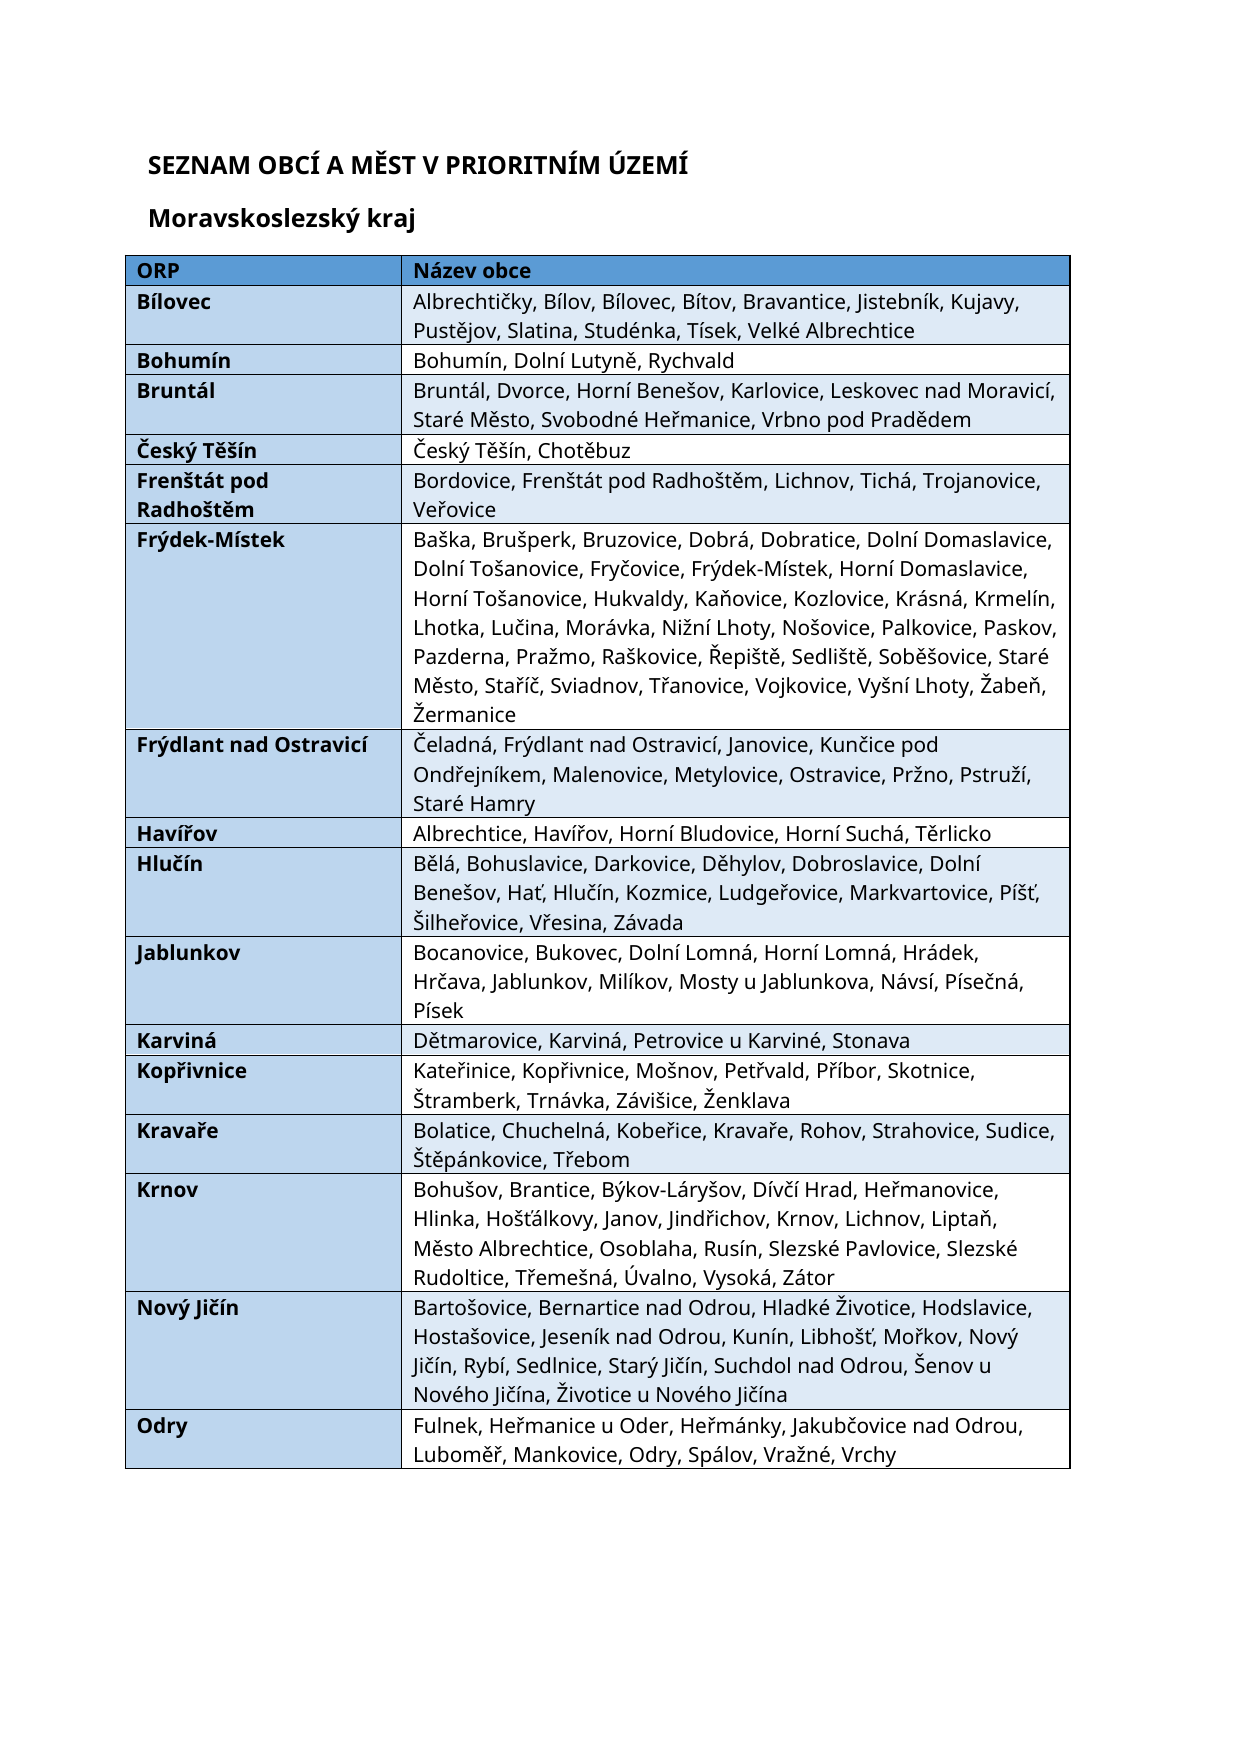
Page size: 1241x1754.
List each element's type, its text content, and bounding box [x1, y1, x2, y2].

table_cell Fulnek, Heřmanice u Oder, Heřmánky, Jakubčovice nad Odrou, Luboměř, Mankovice, Odry, Spálov, Vražné, Vrchy [402, 1410, 1069, 1468]
table_cell Albrechtice, Havířov, Horní Bludovice, Horní Suchá, Těrlicko [402, 818, 1069, 847]
table_cell Dětmarovice, Karviná, Petrovice u Karviné, Stonava [402, 1025, 1069, 1054]
text Moravskoslezský kraj [148, 201, 1093, 235]
table_cell Kateřinice, Kopřivnice, Mošnov, Petřvald, Příbor, Skotnice, Štramberk, Trnávka, Závišice, Ženklava [402, 1056, 1069, 1114]
table_cell Bílovec [126, 286, 401, 344]
table_cell Český Těšín, Chotěbuz [402, 435, 1069, 464]
table_cell Hlučín [126, 848, 401, 936]
table_cell Bohumín, Dolní Lutyně, Rychvald [402, 345, 1069, 374]
table_header Název obce [402, 256, 1069, 285]
table_cell Český Těšín [126, 435, 401, 464]
table_cell Bruntál [126, 375, 401, 434]
table_cell Bolatice, Chuchelná, Kobeřice, Kravaře, Rohov, Strahovice, Sudice, Štěpánkovice, Třebom [402, 1115, 1069, 1173]
table_cell Frenštát pod Radhoštěm [126, 465, 401, 523]
table_cell Kopřivnice [126, 1056, 401, 1114]
table_cell Bordovice, Frenštát pod Radhoštěm, Lichnov, Tichá, Trojanovice, Veřovice [402, 465, 1069, 523]
table_cell Baška, Brušperk, Bruzovice, Dobrá, Dobratice, Dolní Domaslavice, Dolní Tošanovice, Fryčovice, Frýdek-Místek, Horní Domaslavice, Horní Tošanovice, Hukvaldy, Kaňovice, Kozlovice, Krásná, Krmelín, Lhotka, Lučina, Morávka, Nižní Lhoty, Nošovice, Palkovice, Paskov, Pazderna, Pražmo, Raškovice, Řepiště, Sedliště, Soběšovice, Staré Město, Staříč, Sviadnov, Třanovice, Vojkovice, Vyšní Lhoty, Žabeň, Žermanice [402, 524, 1069, 728]
table_cell Bohušov, Brantice, Býkov-Láryšov, Dívčí Hrad, Heřmanovice, Hlinka, Hošťálkovy, Janov, Jindřichov, Krnov, Lichnov, Liptaň, Město Albrechtice, Osoblaha, Rusín, Slezské Pavlovice, Slezské Rudoltice, Třemešná, Úvalno, Vysoká, Zátor [402, 1174, 1069, 1291]
table_cell Bohumín [126, 345, 401, 374]
table_cell Bělá, Bohuslavice, Darkovice, Děhylov, Dobroslavice, Dolní Benešov, Hať, Hlučín, Kozmice, Ludgeřovice, Markvartovice, Píšť, Šilheřovice, Vřesina, Závada [402, 848, 1069, 936]
table_cell Havířov [126, 818, 401, 847]
table_cell Odry [126, 1410, 401, 1468]
table_cell Kravaře [126, 1115, 401, 1173]
table_cell Čeladná, Frýdlant nad Ostravicí, Janovice, Kunčice pod Ondřejníkem, Malenovice, Metylovice, Ostravice, Pržno, Pstruží, Staré Hamry [402, 730, 1069, 817]
table_cell Jablunkov [126, 937, 401, 1024]
table_cell Bruntál, Dvorce, Horní Benešov, Karlovice, Leskovec nad Moravicí, Staré Město, Svobodné Heřmanice, Vrbno pod Pradědem [402, 375, 1069, 434]
table_cell Bartošovice, Bernartice nad Odrou, Hladké Životice, Hodslavice, Hostašovice, Jeseník nad Odrou, Kunín, Libhošť, Mořkov, Nový Jičín, Rybí, Sedlnice, Starý Jičín, Suchdol nad Odrou, Šenov u Nového Jičína, Životice u Nového Jičína [402, 1292, 1069, 1409]
table_header ORP [126, 256, 401, 285]
table_cell Frýdlant nad Ostravicí [126, 730, 401, 817]
table_cell Nový Jičín [126, 1292, 401, 1409]
table_cell Albrechtičky, Bílov, Bílovec, Bítov, Bravantice, Jistebník, Kujavy, Pustějov, Slatina, Studénka, Tísek, Velké Albrechtice [402, 286, 1069, 344]
table_cell Frýdek-Místek [126, 524, 401, 728]
table_cell Karviná [126, 1025, 401, 1054]
table_cell Bocanovice, Bukovec, Dolní Lomná, Horní Lomná, Hrádek, Hrčava, Jablunkov, Milíkov, Mosty u Jablunkova, Návsí, Písečná, Písek [402, 937, 1069, 1024]
text SEZNAM OBCÍ A MĚST V PRIORITNÍM ÚZEMÍ [148, 148, 1093, 182]
table_cell Krnov [126, 1174, 401, 1291]
